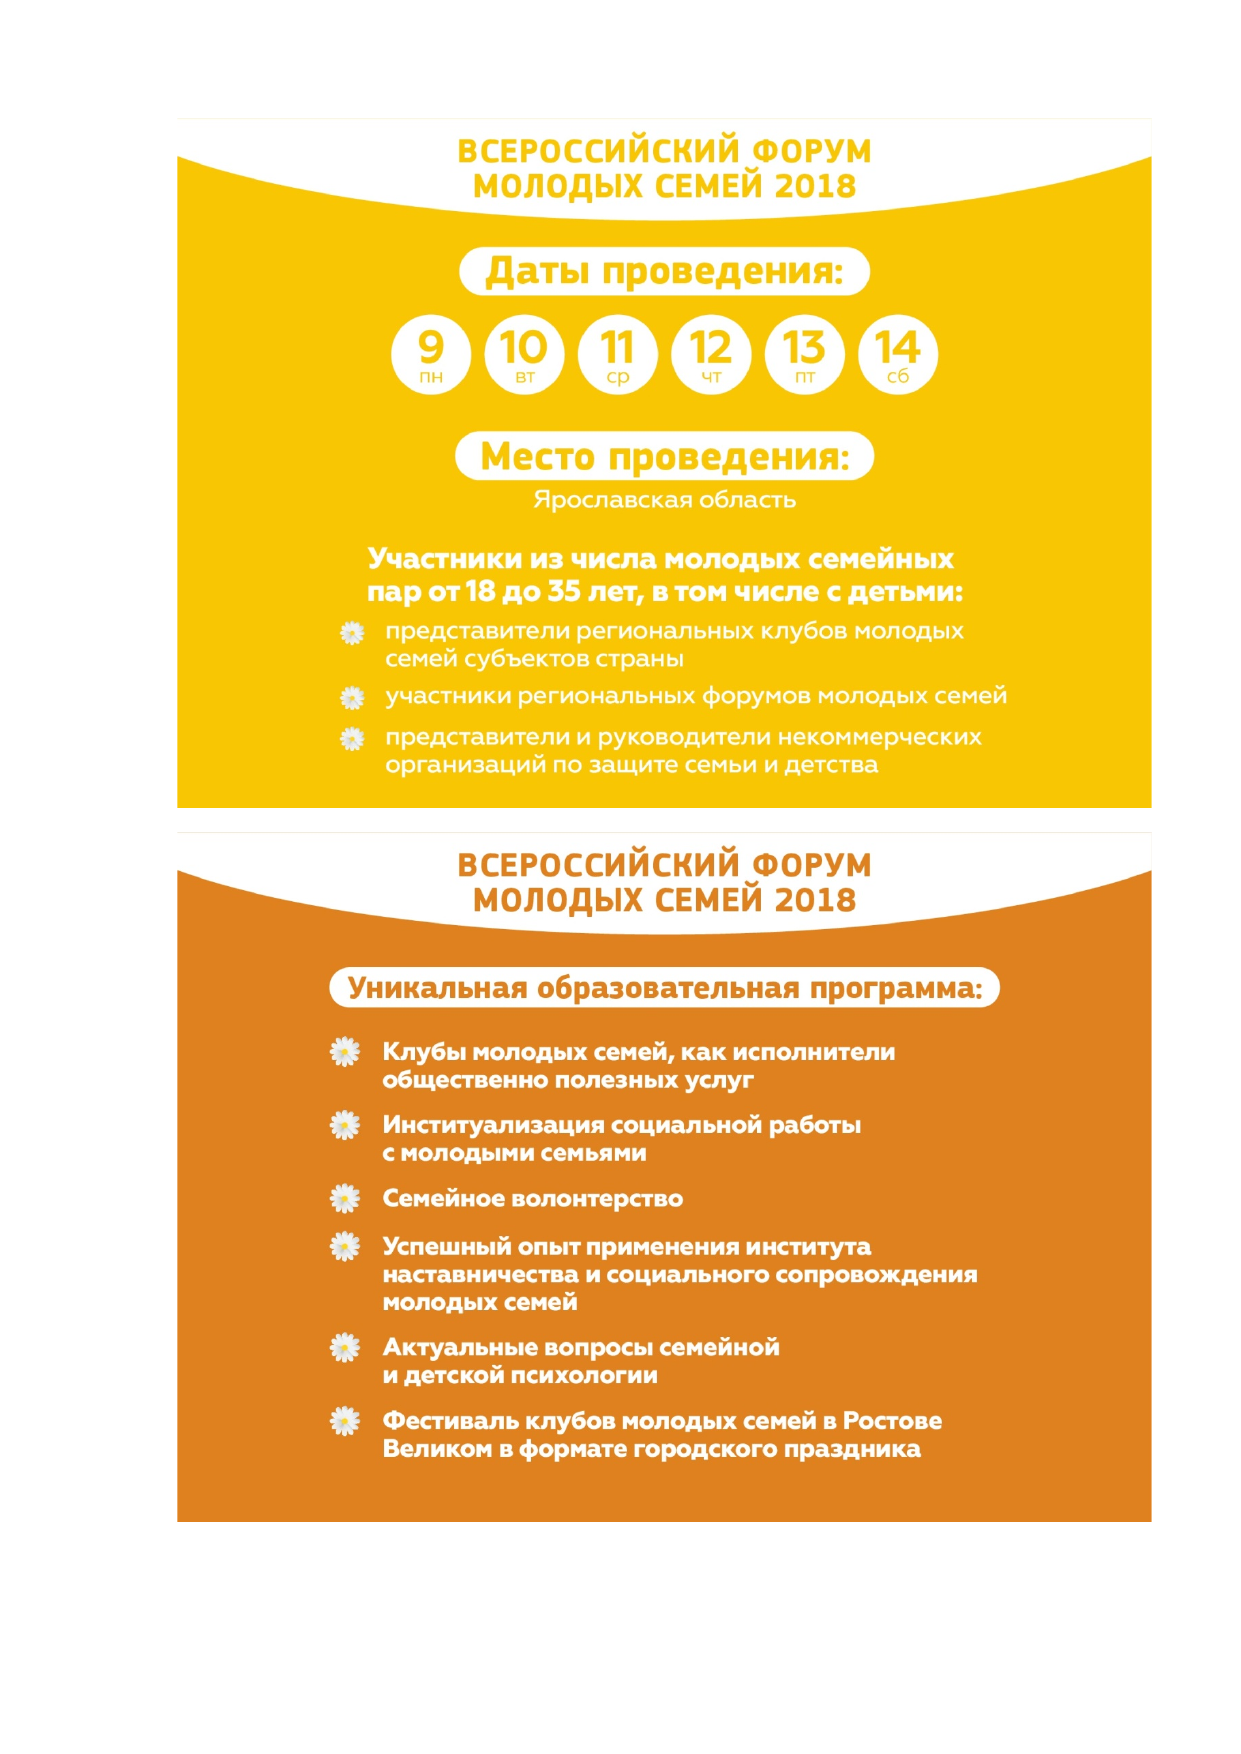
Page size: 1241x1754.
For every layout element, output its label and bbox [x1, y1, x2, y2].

picture [177, 118, 1152, 808]
picture [177, 832, 1152, 1522]
